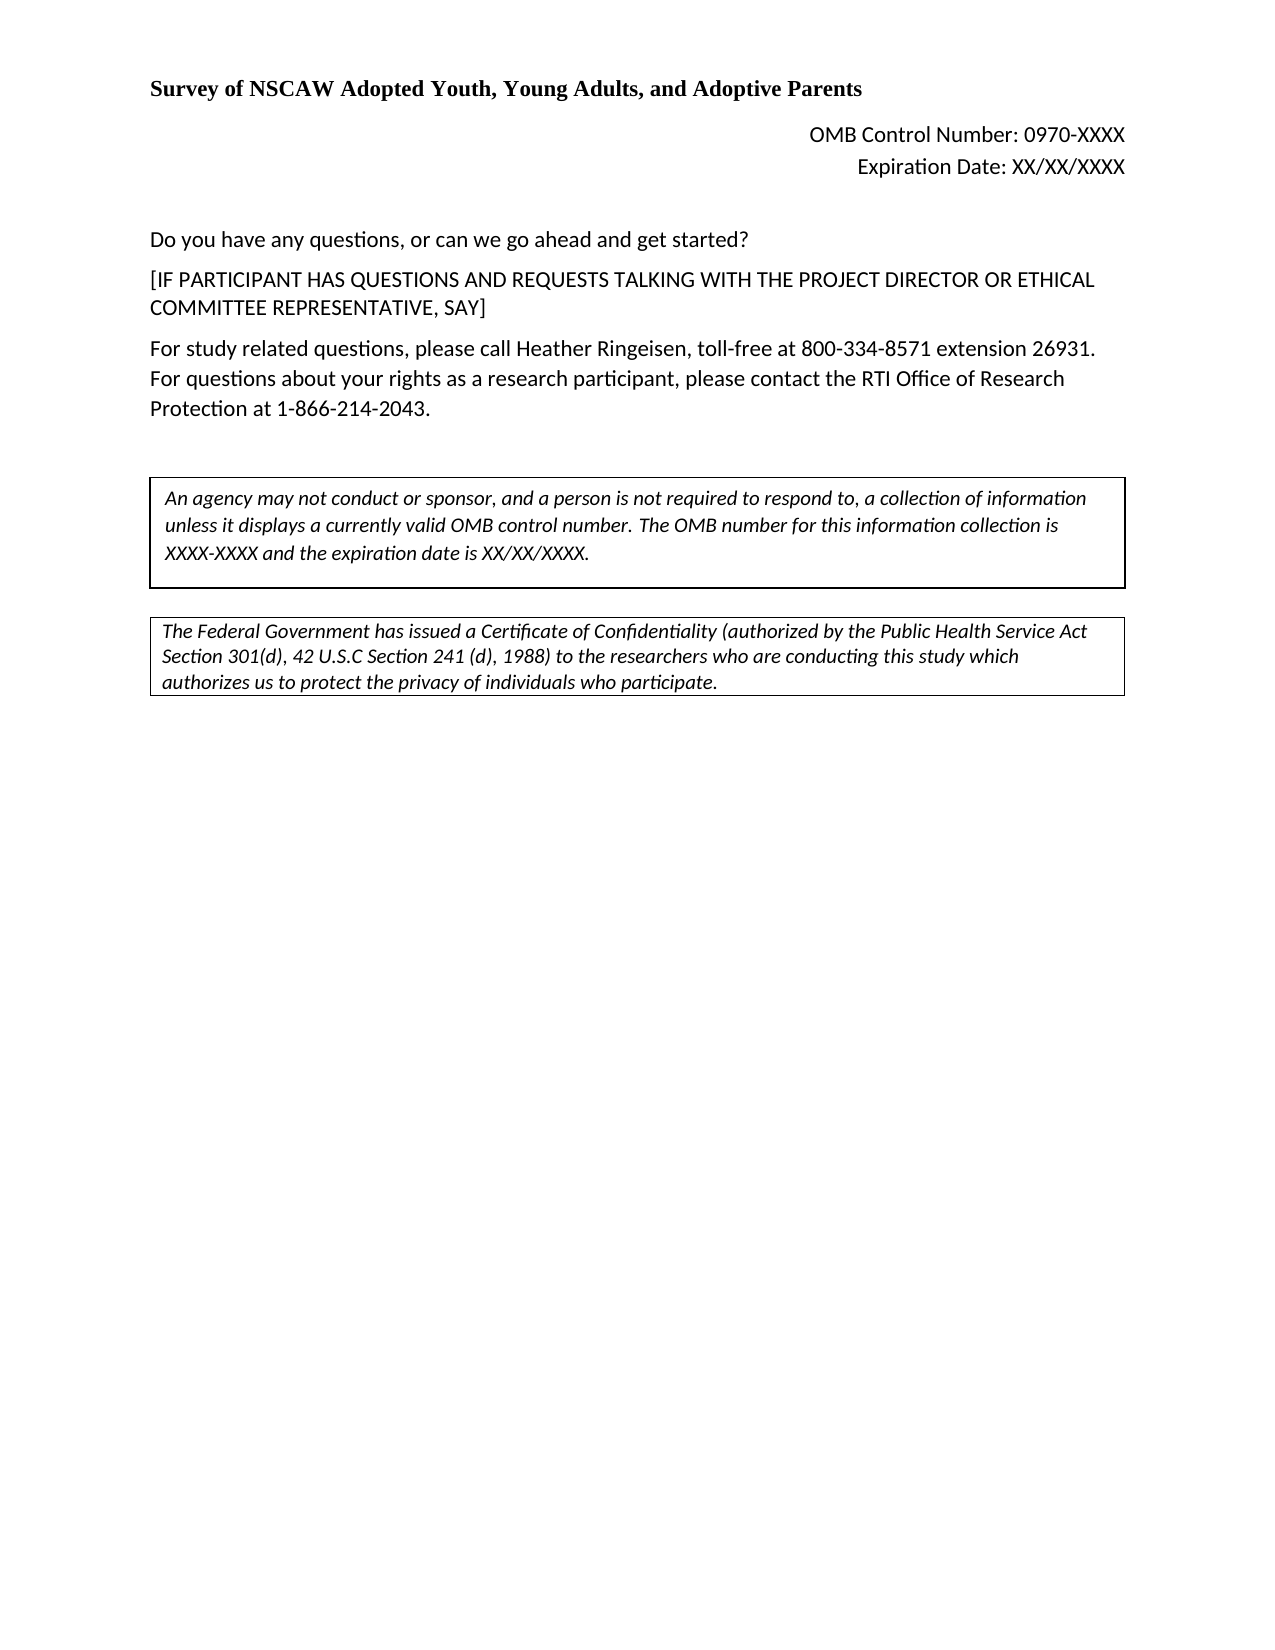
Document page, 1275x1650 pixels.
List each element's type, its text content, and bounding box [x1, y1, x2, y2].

text Do you have any questions, or can we go ahead and get started? [150, 225, 1125, 253]
text For study related questions, please call Heather Ringeisen, toll-free at 800-334-8571 extension 26931. For questions about your rights as a research participant, please contact the RTI Office of Research Protection at 1-866-214-2043. [150, 334, 1125, 422]
table_header The Federal Government has issued a Certificate of Confidentiality (authorized by the Public Health Service Act Section 301(d), 42 U.S.C Section 241 (d), 1988) to the researchers who are conducting this study which authorizes us to protect the privacy of individuals who participate. [151, 618, 1124, 694]
text [IF PARTICIPANT HAS QUESTIONS AND REQUESTS TALKING WITH THE PROJECT DIRECTOR OR ETHICAL COMMITTEE REPRESENTATIVE, SAY] [150, 265, 1125, 321]
